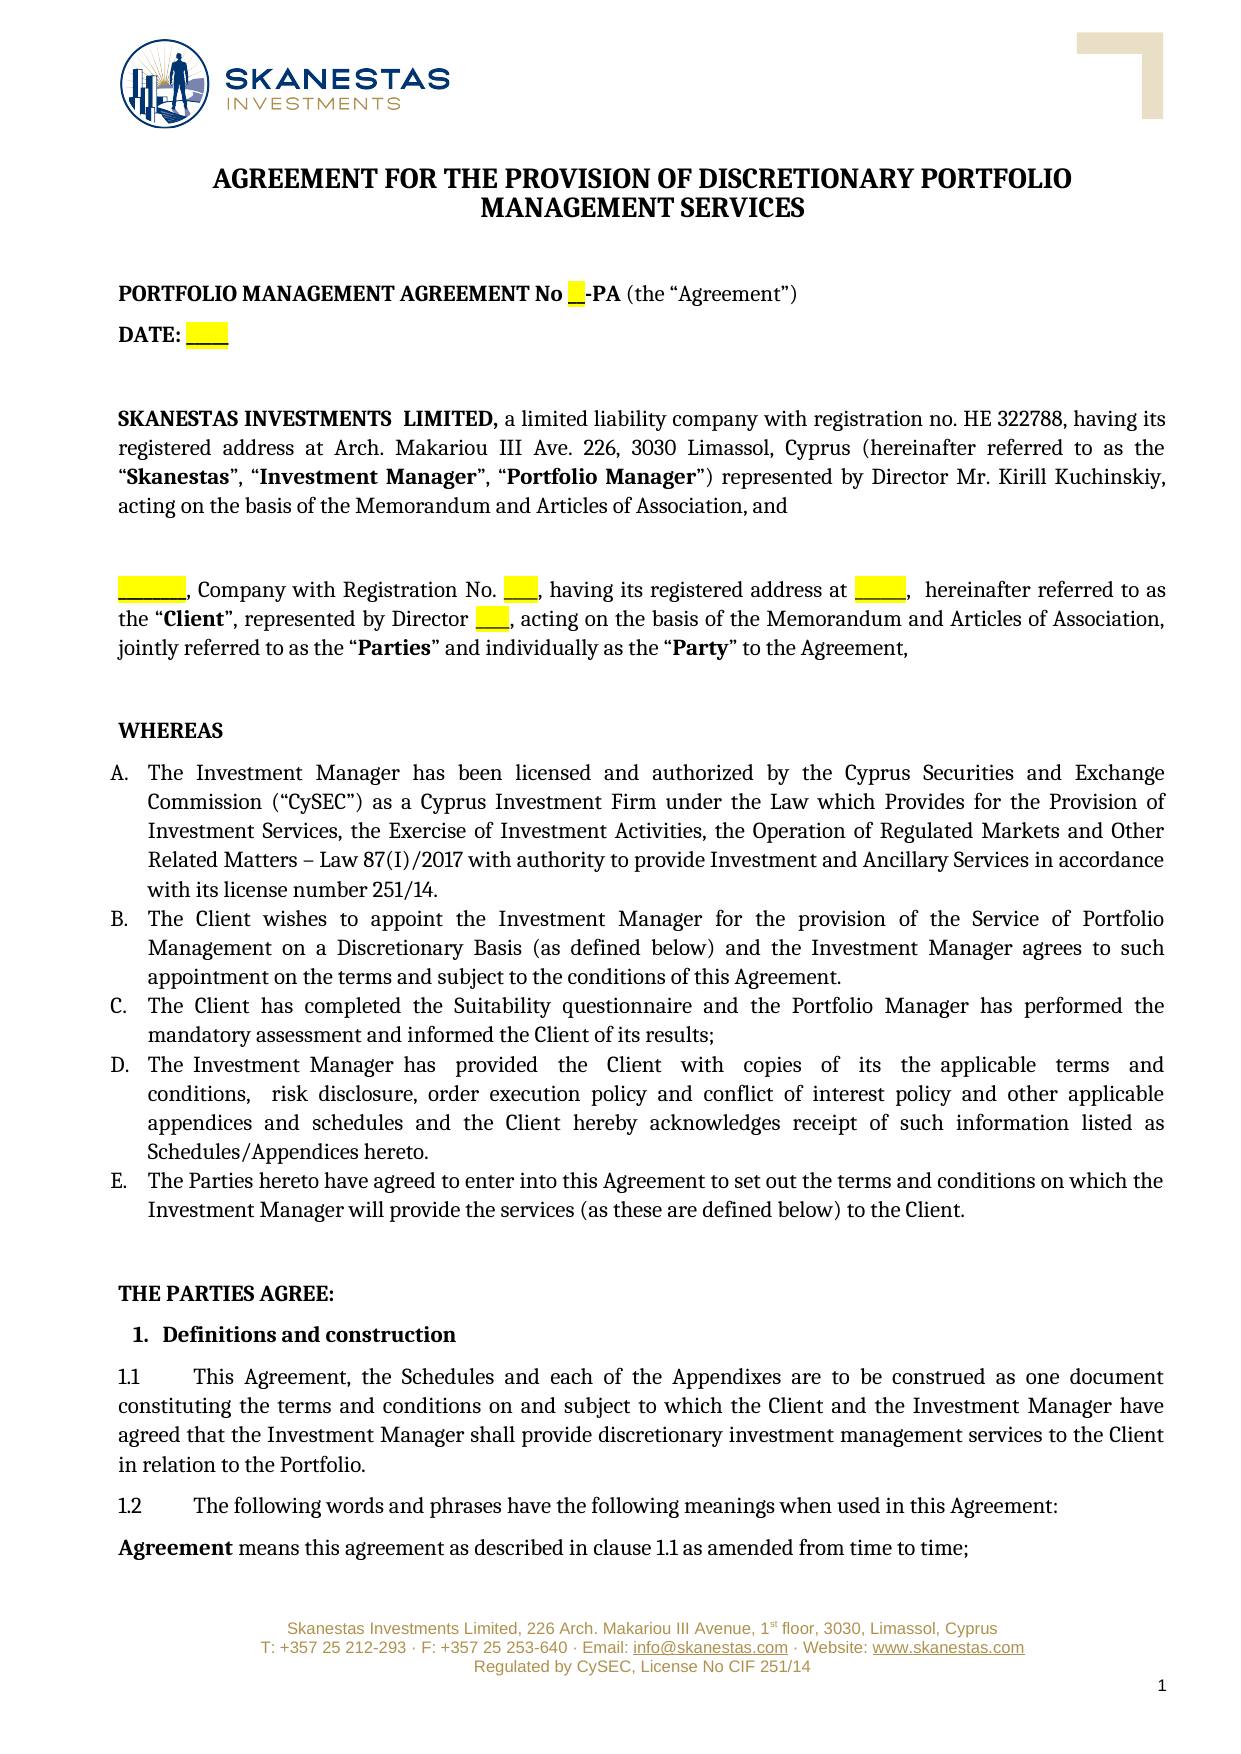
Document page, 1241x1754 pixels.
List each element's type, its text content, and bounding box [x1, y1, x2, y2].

list The Investment Manager has provided the Client with copies of its the applicable terms and conditions, risk disclosure, order execution policy and conflict of interest policy and other applicable appendices and schedules and the Client hereby acknowledges receipt of such information listed as Schedules/Appendices hereto. [110, 1049, 1166, 1165]
list The Investment Manager has been licensed and authorized by the Cyprus Securities and Exchange Commission (“CySEC”) as a Cyprus Investment Firm under the Law which Provides for the Provision of Investment Services, the Exercise of Investment Activities, the Operation of Regulated Markets and Other Related Matters – Law 87(I)/2017 with authority to provide Investment and Ancillary Services in accordance with its license number 251/14. [110, 757, 1166, 903]
subtitle Definitions and construction [133, 1319, 1166, 1349]
text ________, Company with Registration No. ____, having its registered address at ______, hereinafter referred to as the “Client”, represented by Director ____, acting on the basis of the Memorandum and Articles of Association, jointly referred to as the “Parties” and individually as the “Party” to the Agreement, [118, 574, 1166, 661]
text SKANESTAS INVESTMENTS LIMITED, a limited liability company with registration no. HE 322788, having its registered address at Arch. Makariou III Ave. 226, 3030 Limassol, Cyprus (hereinafter referred to as the “Skanestas”, “Investment Manager”, “Portfolio Manager”) represented by Director Mr. Kirill Kuchinskiy, acting on the basis of the Memorandum and Articles of Association, and [118, 403, 1166, 519]
text THE PARTIES AGREE: [118, 1278, 1166, 1307]
text 1.1 This Agreement, the Schedules and each of the Appendixes are to be construed as one document constituting the terms and conditions on and subject to which the Client and the Investment Manager have agreed that the Investment Manager shall provide discretionary investment management services to the Client in relation to the Portfolio. [118, 1361, 1166, 1478]
text AGREEMENT FOR THE PROVISION OF DISCRETIONARY PORTFOLIO MANAGEMENT SERVICES [118, 165, 1166, 224]
text DATE: _____ [118, 319, 1166, 349]
text WHEREAS [118, 715, 1166, 744]
text 1.2 The following words and phrases have the following meanings when used in this Agreement: [118, 1490, 1166, 1519]
list The Client wishes to appoint the Investment Manager for the provision of the Service of Portfolio Management on a Discretionary Basis (as defined below) and the Investment Manager agrees to such appointment on the terms and subject to the conditions of this Agreement. [110, 903, 1166, 990]
picture [118, 37, 449, 129]
list The Client has completed the Suitability questionnaire and the Portfolio Manager has performed the mandatory assessment and informed the Client of its results; [110, 990, 1166, 1049]
text Agreement means this agreement as described in clause 1.1 as amended from time to time; [118, 1532, 1166, 1561]
text PORTFOLIO MANAGEMENT AGREEMENT No __-PA (the “Agreement”) [118, 278, 1166, 307]
list The Parties hereto have agreed to enter into this Agreement to set out the terms and conditions on which the Investment Manager will provide the services (as these are defined below) to the Client. [110, 1165, 1166, 1224]
